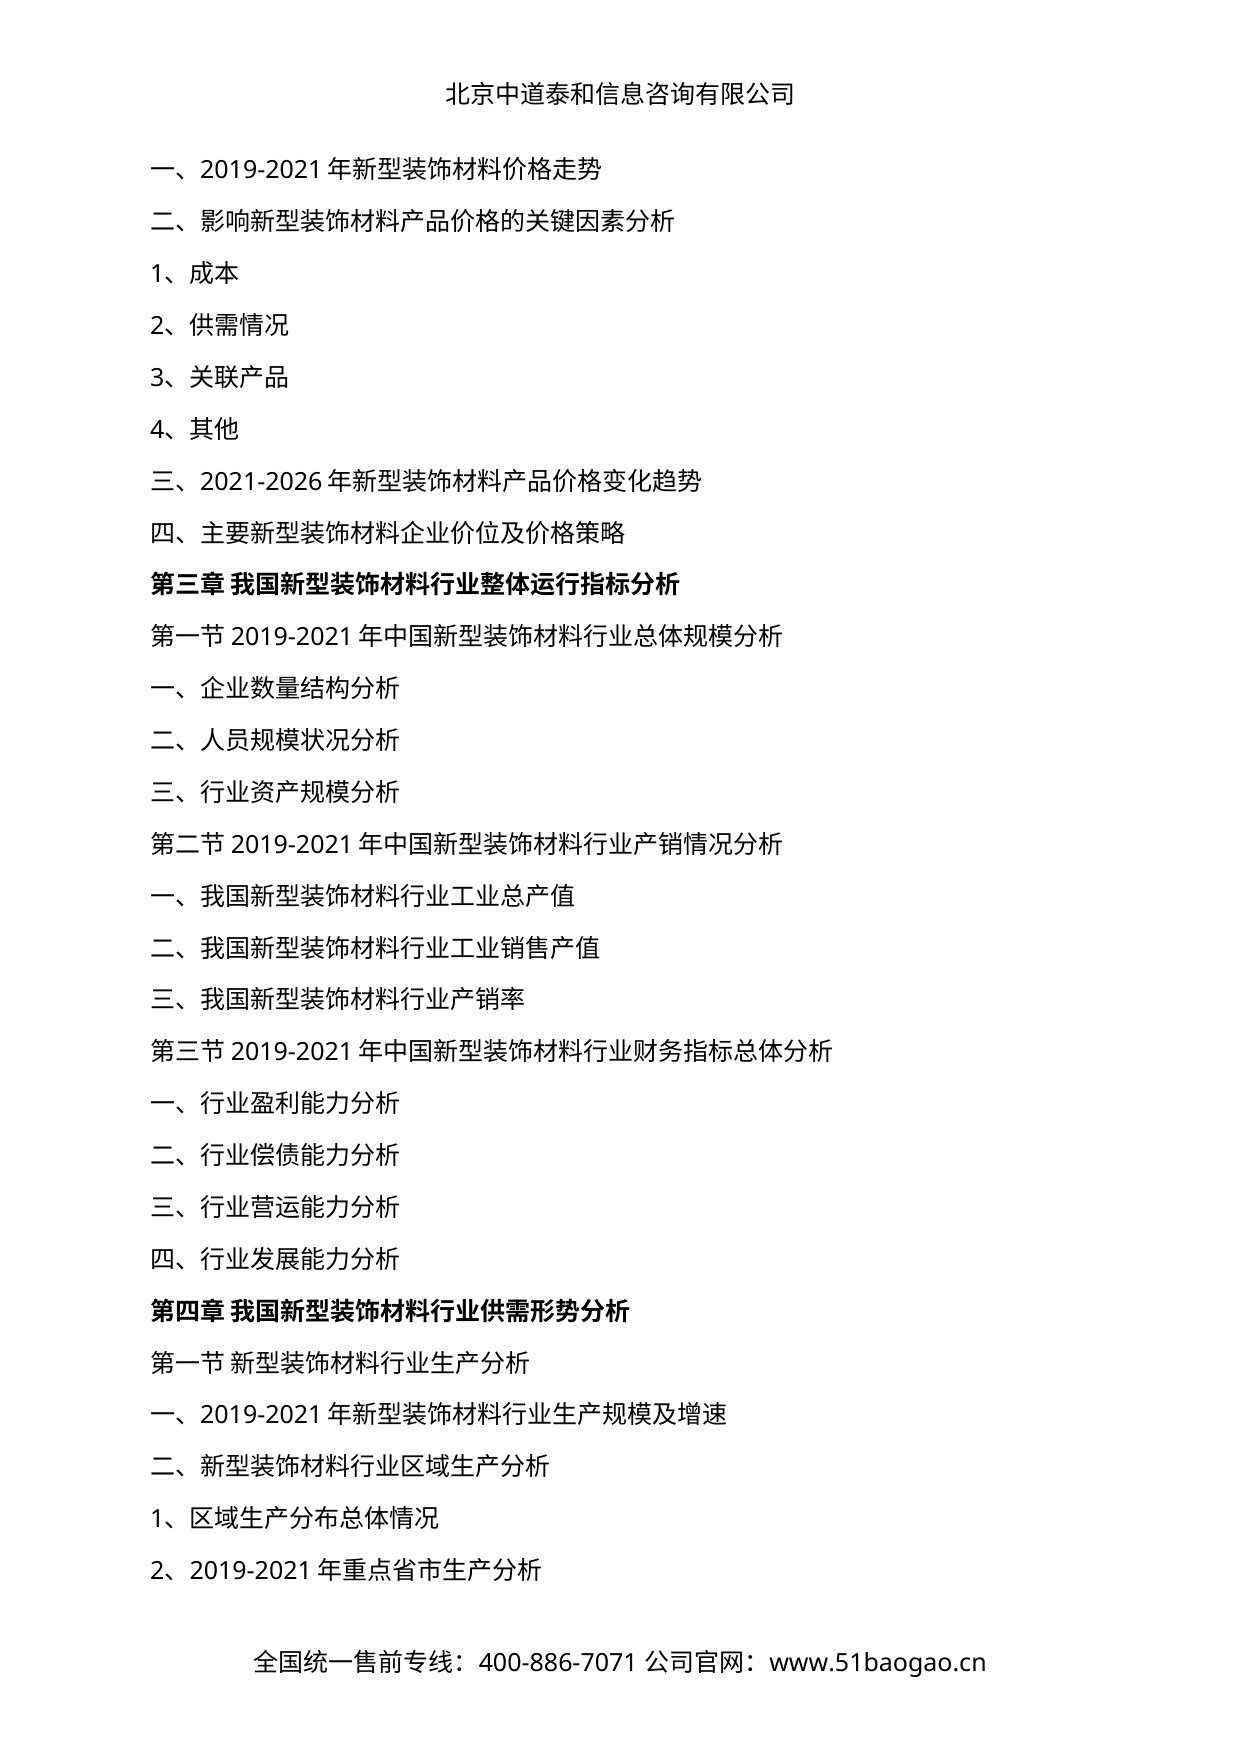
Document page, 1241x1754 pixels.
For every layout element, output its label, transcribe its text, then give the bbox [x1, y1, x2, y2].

text 1、区域生产分布总体情况 [150, 1499, 1090, 1535]
text 一、行业盈利能力分析 [150, 1084, 1090, 1120]
text 3、关联产品 [150, 357, 1090, 394]
text 三、行业营运能力分析 [150, 1187, 1090, 1224]
text 二、我国新型装饰材料行业工业销售产值 [150, 928, 1090, 964]
text 四、主要新型装饰材料企业价位及价格策略 [150, 513, 1090, 549]
text 4、其他 [150, 409, 1090, 446]
text 2、2019-2021年重点省市生产分析 [150, 1551, 1090, 1587]
text 第三节 2019-2021年中国新型装饰材料行业财务指标总体分析 [150, 1032, 1090, 1068]
text 二、新型装饰材料行业区域生产分析 [150, 1447, 1090, 1483]
text 二、影响新型装饰材料产品价格的关键因素分析 [150, 202, 1090, 238]
text 第一节 新型装饰材料行业生产分析 [150, 1343, 1090, 1379]
text 第二节 2019-2021年中国新型装饰材料行业产销情况分析 [150, 824, 1090, 861]
text 1、成本 [150, 254, 1090, 290]
text 一、企业数量结构分析 [150, 669, 1090, 705]
text 二、行业偿债能力分析 [150, 1136, 1090, 1172]
text 第四章 我国新型装饰材料行业供需形势分析 [150, 1291, 1090, 1327]
text 三、行业资产规模分析 [150, 772, 1090, 809]
text 一、我国新型装饰材料行业工业总产值 [150, 876, 1090, 912]
text 二、人员规模状况分析 [150, 721, 1090, 757]
text 四、行业发展能力分析 [150, 1239, 1090, 1276]
text 第一节 2019-2021年中国新型装饰材料行业总体规模分析 [150, 617, 1090, 653]
text 一、2019-2021年新型装饰材料行业生产规模及增速 [150, 1395, 1090, 1431]
text 一、2019-2021年新型装饰材料价格走势 [150, 150, 1090, 186]
text 第三章 我国新型装饰材料行业整体运行指标分析 [150, 565, 1090, 601]
text 2、供需情况 [150, 306, 1090, 342]
text 三、我国新型装饰材料行业产销率 [150, 980, 1090, 1016]
text 三、2021-2026年新型装饰材料产品价格变化趋势 [150, 461, 1090, 497]
